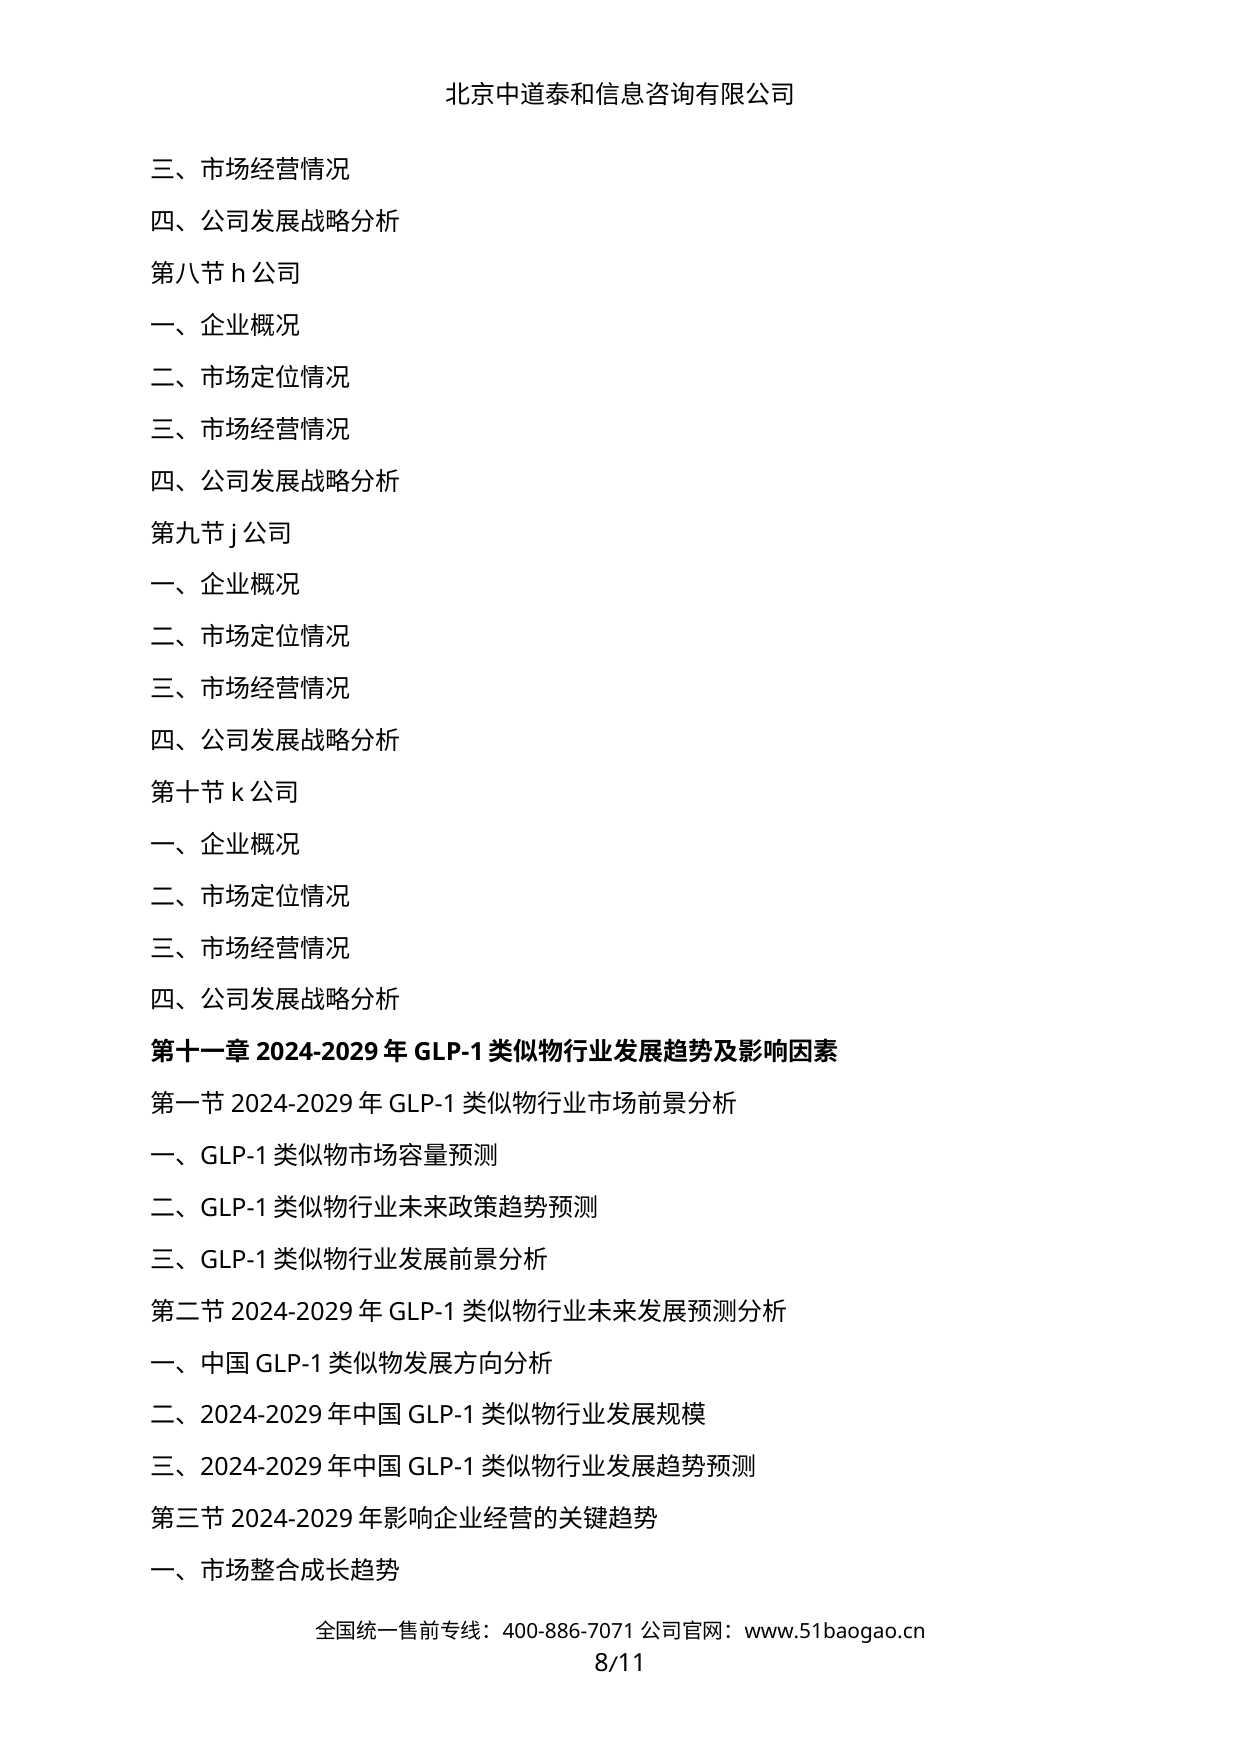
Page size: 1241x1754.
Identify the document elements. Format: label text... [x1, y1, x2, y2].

text 四、公司发展战略分析 [150, 202, 1090, 238]
text 第十节 k公司 [150, 772, 1090, 809]
text 二、市场定位情况 [150, 876, 1090, 912]
text 二、市场定位情况 [150, 617, 1090, 653]
text 三、市场经营情况 [150, 928, 1090, 964]
text 第十一章 2024-2029年GLP-1类似物行业发展趋势及影响因素 [150, 1032, 1090, 1068]
text 二、2024-2029年中国GLP-1类似物行业发展规模 [150, 1395, 1090, 1431]
text 一、企业概况 [150, 306, 1090, 342]
text 三、市场经营情况 [150, 409, 1090, 446]
text 第九节 j公司 [150, 513, 1090, 549]
text 一、中国GLP-1类似物发展方向分析 [150, 1343, 1090, 1379]
text 第一节 2024-2029年GLP-1类似物行业市场前景分析 [150, 1084, 1090, 1120]
text 三、市场经营情况 [150, 150, 1090, 186]
text 一、企业概况 [150, 565, 1090, 601]
text 第三节 2024-2029年影响企业经营的关键趋势 [150, 1499, 1090, 1535]
text 三、市场经营情况 [150, 669, 1090, 705]
text 第二节 2024-2029年GLP-1类似物行业未来发展预测分析 [150, 1291, 1090, 1327]
text 二、GLP-1类似物行业未来政策趋势预测 [150, 1187, 1090, 1224]
text 一、GLP-1类似物市场容量预测 [150, 1136, 1090, 1172]
text 三、2024-2029年中国GLP-1类似物行业发展趋势预测 [150, 1447, 1090, 1483]
text 四、公司发展战略分析 [150, 461, 1090, 497]
text 一、市场整合成长趋势 [150, 1551, 1090, 1587]
text 一、企业概况 [150, 824, 1090, 861]
text 第八节 h公司 [150, 254, 1090, 290]
text 四、公司发展战略分析 [150, 980, 1090, 1016]
text 二、市场定位情况 [150, 357, 1090, 394]
text 四、公司发展战略分析 [150, 721, 1090, 757]
text 三、GLP-1类似物行业发展前景分析 [150, 1239, 1090, 1276]
